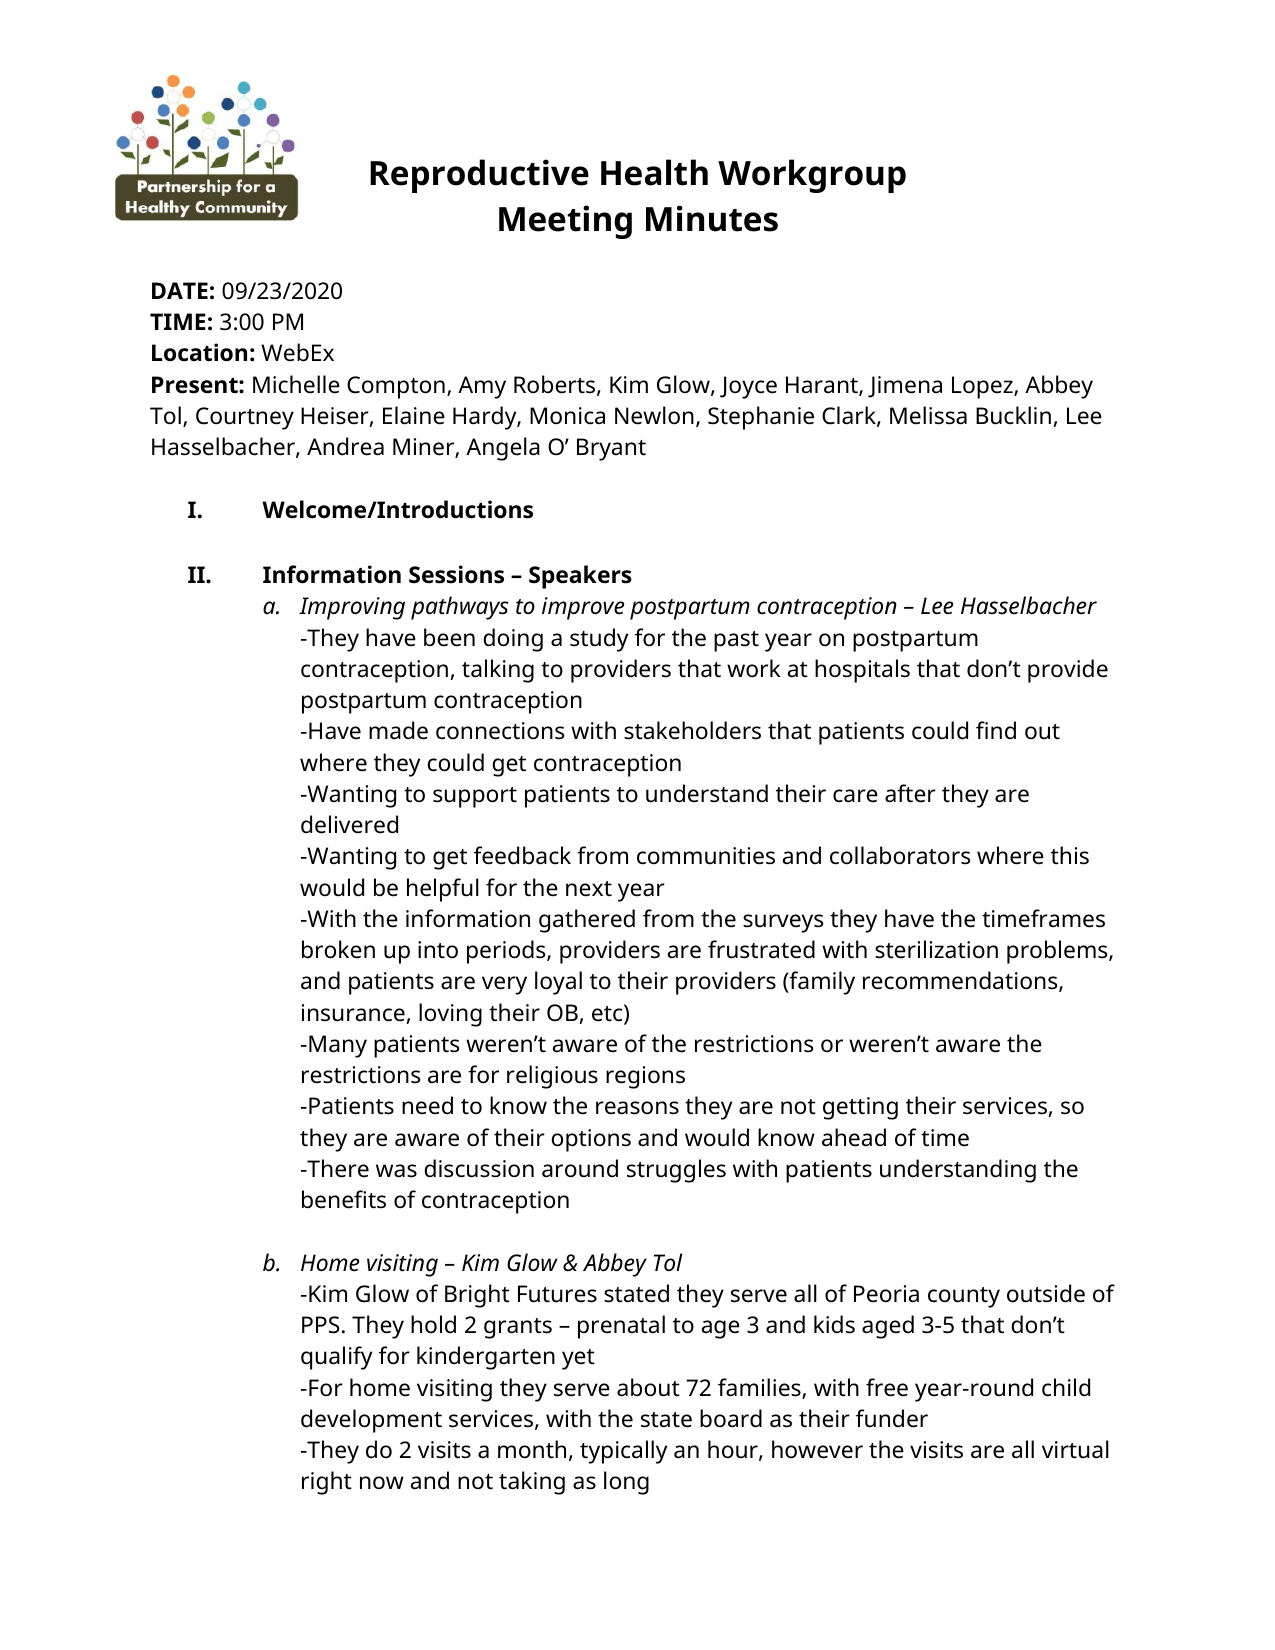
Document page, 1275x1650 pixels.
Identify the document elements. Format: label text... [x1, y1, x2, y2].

text Location: WebEx [150, 337, 1125, 369]
picture [98, 71, 304, 229]
text -With the information gathered from the surveys they have the timeframes broken up into periods, providers are frustrated with sterilization problems, and patients are very loyal to their providers (family recommendations, insurance, loving their OB, etc) [300, 903, 1125, 1028]
text -Kim Glow of Bright Futures stated they serve all of Peoria county outside of PPS. They hold 2 grants – prenatal to age 3 and kids aged 3-5 that don’t qualify for kindergarten yet [300, 1278, 1125, 1371]
text -Many patients weren’t aware of the restrictions or weren’t aware the restrictions are for religious regions [300, 1028, 1125, 1090]
text Present: Michelle Compton, Amy Roberts, Kim Glow, Joyce Harant, Jimena Lopez, Abbey Tol, Courtney Heiser, Elaine Hardy, Monica Newlon, Stephanie Clark, Melissa Bucklin, Lee Hasselbacher, Andrea Miner, Angela O’ Bryant [150, 369, 1125, 462]
text -Have made connections with stakeholders that patients could find out where they could get contraception [300, 715, 1125, 778]
list Information Sessions – Speakers [187, 559, 1125, 590]
text Meeting Minutes [150, 195, 1125, 241]
text -They do 2 visits a month, typically an hour, however the visits are all virtual right now and not taking as long [300, 1434, 1125, 1496]
text -They have been doing a study for the past year on postpartum contraception, talking to providers that work at hospitals that don’t provide postpartum contraception [300, 621, 1125, 715]
text -For home visiting they serve about 72 families, with free year-round child development services, with the state board as their funder [300, 1371, 1125, 1434]
text -Patients need to know the reasons they are not getting their services, so they are aware of their options and would know ahead of time [300, 1090, 1125, 1153]
text -There was discussion around struggles with patients understanding the benefits of contraception [300, 1153, 1125, 1215]
text Reproductive Health Workgroup [304, 150, 1125, 195]
list Welcome/Introductions [187, 494, 1125, 559]
text DATE: 09/23/2020 [150, 275, 1125, 306]
text TIME: 3:00 PM [150, 306, 1125, 337]
text -Wanting to support patients to understand their care after they are delivered [300, 778, 1125, 840]
list Improving pathways to improve postpartum contraception – Lee Hasselbacher [262, 590, 1125, 621]
text -Wanting to get feedback from communities and collaborators where this would be helpful for the next year [300, 840, 1125, 903]
list Home visiting – Kim Glow & Abbey Tol [262, 1246, 1125, 1278]
